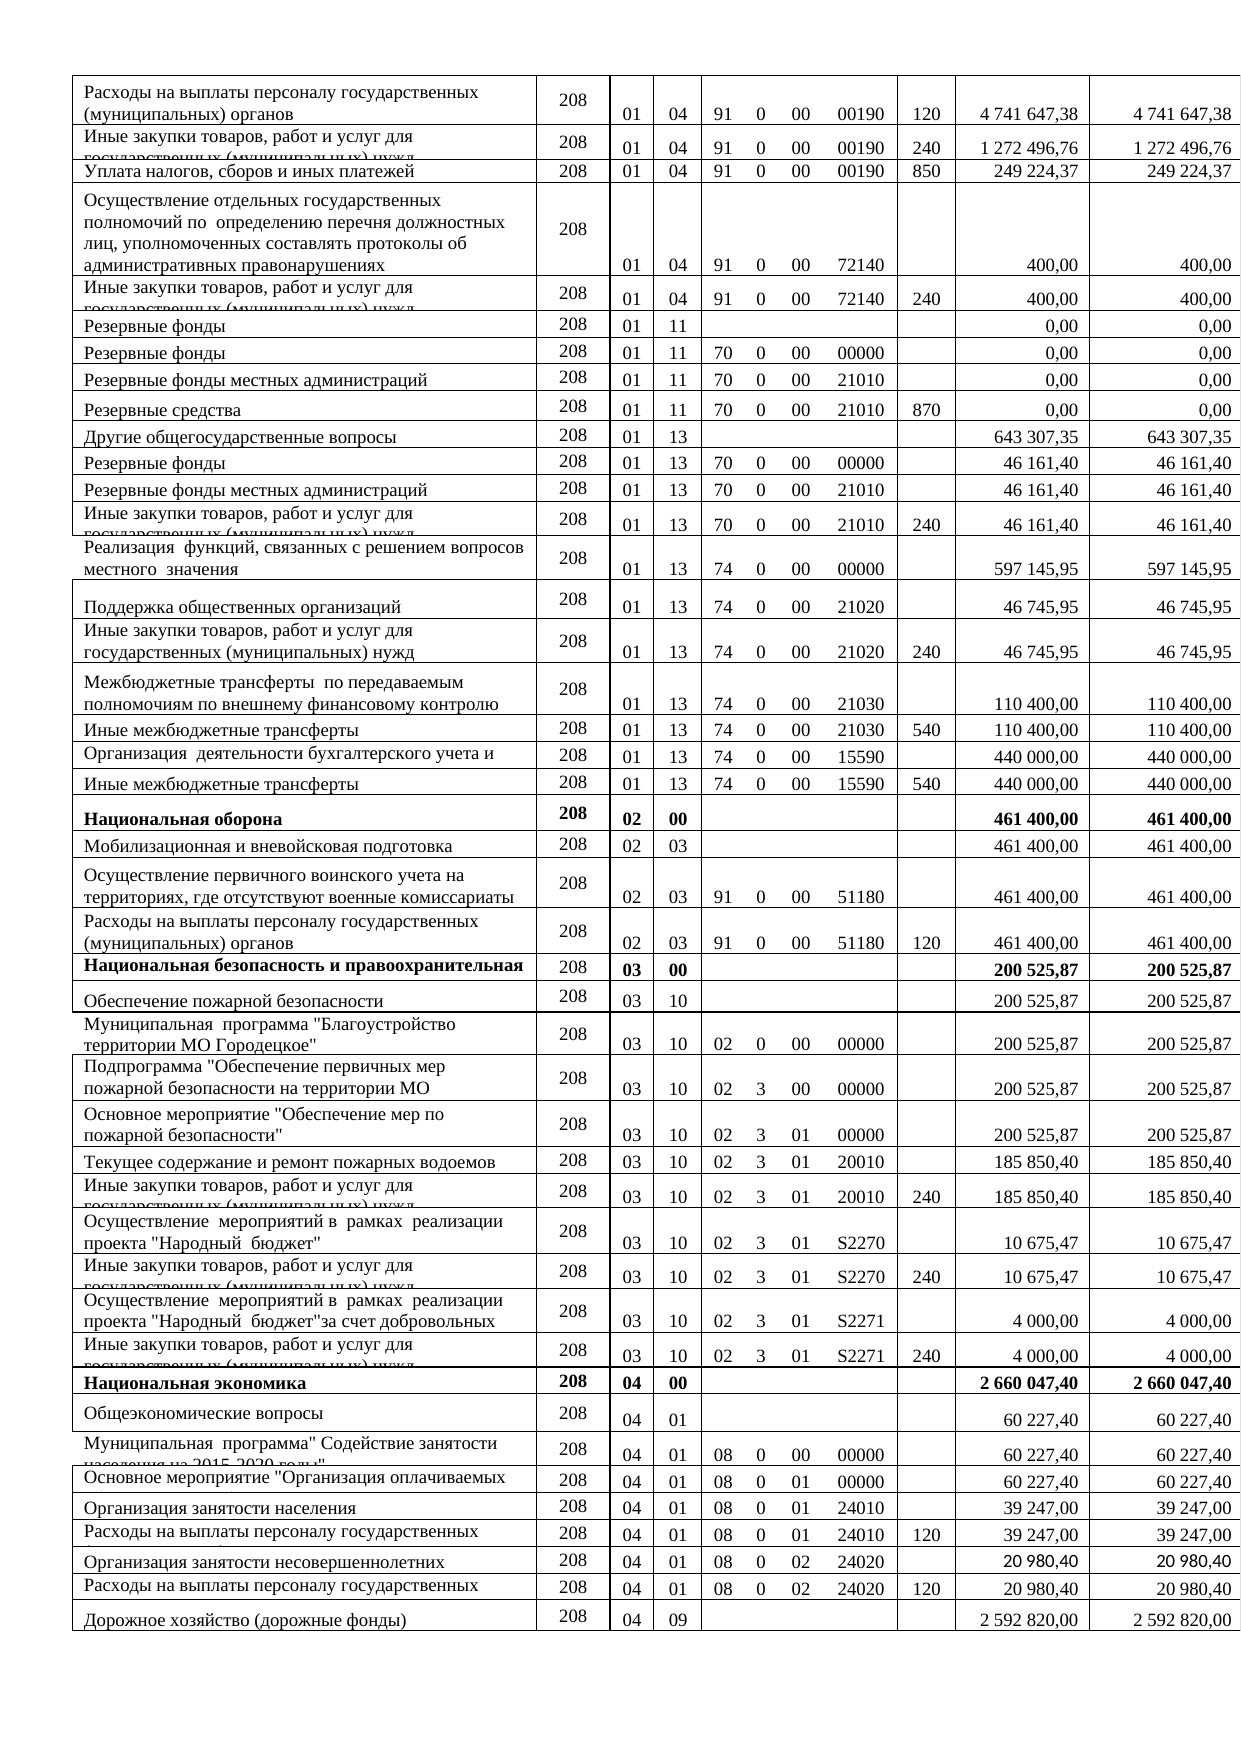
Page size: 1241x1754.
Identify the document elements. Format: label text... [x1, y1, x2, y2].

table_cell 3 [744, 1055, 777, 1099]
table_cell 00 [777, 715, 824, 741]
table_cell 1 272 496,76 [1090, 125, 1240, 159]
table_cell 208 [537, 1394, 609, 1431]
table_cell 208 [537, 364, 609, 390]
table_cell 91 [702, 908, 744, 953]
table_cell 60 227,40 [956, 1432, 1089, 1465]
table_cell Реализация функций, связанных с решением вопросов местного значения [73, 536, 536, 579]
table_cell 10 [654, 1254, 701, 1288]
table_cell 03 [654, 858, 701, 907]
table_cell 01 [611, 715, 653, 741]
table_cell 208 [537, 1254, 609, 1288]
table_cell Подпрограмма "Обеспечение первичных мер пожарной безопасности на территории МО Городецкое" [73, 1055, 536, 1099]
table_cell [898, 795, 955, 830]
table_cell 3 [744, 1333, 777, 1366]
table_cell 02 [702, 1101, 744, 1146]
table_cell 0 [744, 160, 777, 182]
table_cell 13 [654, 475, 701, 501]
table_cell 00 [777, 908, 824, 953]
table_cell [898, 742, 955, 767]
table_cell Мобилизационная и вневойсковая подготовка [73, 831, 536, 857]
table_cell [744, 311, 777, 337]
table_cell [777, 1368, 824, 1393]
table_cell 4 000,00 [956, 1289, 1089, 1332]
table_cell 208 [537, 475, 609, 501]
table_cell 0 [744, 475, 777, 501]
table_cell 10 [654, 1289, 701, 1332]
table_cell 01 [611, 663, 653, 714]
table_cell 0 [744, 536, 777, 579]
table_cell [744, 1600, 777, 1630]
table_cell Осуществление первичного воинского учета на территориях, где отсутствуют военные комиссариаты [73, 858, 536, 907]
table_cell [702, 795, 744, 830]
table_cell 00 [777, 125, 824, 159]
table_cell 0 [744, 391, 777, 420]
table_cell S2271 [824, 1289, 897, 1332]
table_cell 208 [537, 502, 609, 535]
table_cell 01 [777, 1147, 824, 1173]
table_cell 208 [537, 183, 609, 275]
table_cell 70 [702, 475, 744, 501]
table_cell 208 [537, 160, 609, 182]
table_cell 91 [702, 276, 744, 310]
table_cell 04 [611, 1547, 653, 1572]
table_cell 02 [702, 1147, 744, 1173]
table_cell 04 [654, 183, 701, 275]
table_cell 0 [744, 338, 777, 363]
table_cell 200 525,87 [956, 1013, 1089, 1054]
table_cell 643 307,35 [1090, 421, 1240, 447]
table_cell 10 [654, 1147, 701, 1173]
table_cell 51180 [824, 908, 897, 953]
table_cell 01 [777, 1254, 824, 1288]
table_cell 91 [702, 183, 744, 275]
table_cell 21030 [824, 715, 897, 741]
table_cell 03 [611, 1147, 653, 1173]
table_cell 208 [537, 448, 609, 474]
table_cell 0 [744, 1432, 777, 1465]
table_cell 03 [611, 1333, 653, 1366]
table_cell 3 [744, 1254, 777, 1288]
table_cell [898, 1493, 955, 1519]
table_cell 01 [654, 1432, 701, 1465]
table_cell [898, 311, 955, 337]
table_cell 46 161,40 [956, 475, 1089, 501]
table_cell [744, 981, 777, 1011]
table_cell 200 525,87 [956, 1101, 1089, 1146]
table_cell 46 745,95 [956, 619, 1089, 662]
table_cell 208 [537, 1600, 609, 1630]
table_cell 03 [654, 908, 701, 953]
table_cell 46 161,40 [956, 448, 1089, 474]
table_cell 0 [744, 858, 777, 907]
table_cell 20 980,40 [1090, 1547, 1240, 1572]
table_cell [777, 795, 824, 830]
table_cell [702, 831, 744, 857]
table_cell 03 [611, 1101, 653, 1146]
table_cell 208 [537, 338, 609, 363]
table_cell [824, 1368, 897, 1393]
table_cell 20010 [824, 1147, 897, 1173]
table_cell 597 145,95 [956, 536, 1089, 579]
table_cell 208 [537, 1101, 609, 1146]
table_cell 400,00 [956, 183, 1089, 275]
table_cell 208 [537, 742, 609, 767]
table_cell 249 224,37 [1090, 160, 1240, 182]
table_cell 110 400,00 [1090, 663, 1240, 714]
table_cell [744, 954, 777, 980]
table_cell [898, 1600, 955, 1630]
table_cell 74 [702, 742, 744, 767]
table_cell 70 [702, 338, 744, 363]
table_cell 00 [654, 1368, 701, 1393]
table_cell 01 [777, 1493, 824, 1519]
table_cell 00000 [824, 1055, 897, 1099]
table_cell 208 [537, 1368, 609, 1393]
table_cell 01 [777, 1466, 824, 1492]
table_cell 01 [611, 742, 653, 767]
table_cell 21020 [824, 619, 897, 662]
table_cell 00 [777, 742, 824, 767]
table_cell 00 [777, 619, 824, 662]
table_cell 00190 [824, 76, 897, 124]
table_cell 21020 [824, 580, 897, 618]
table_cell Осуществление мероприятий в рамках реализации проекта "Народный бюджет"за счет добровольных пожертвований [73, 1289, 536, 1332]
table_cell Расходы на выплаты персоналу государственных (муниципальных) органов [73, 908, 536, 953]
table_cell 200 525,87 [1090, 981, 1240, 1011]
table_cell 3 [744, 1174, 777, 1207]
table_cell Обеспечение пожарной безопасности [73, 981, 536, 1011]
table_cell 00 [777, 1432, 824, 1465]
table_cell 200 525,87 [1090, 954, 1240, 980]
table_cell 20 980,40 [1090, 1574, 1240, 1599]
table_cell 21030 [824, 663, 897, 714]
table_cell 01 [777, 1520, 824, 1546]
table_cell 0 [744, 1520, 777, 1546]
table_cell 0 [744, 1574, 777, 1599]
table_cell 4 000,00 [1090, 1289, 1240, 1332]
table_cell 11 [654, 311, 701, 337]
table_cell 70 [702, 502, 744, 535]
table_cell 120 [898, 1520, 955, 1546]
table_cell 850 [898, 160, 955, 182]
table_cell 461 400,00 [956, 908, 1089, 953]
table_cell 208 [537, 1333, 609, 1366]
table_cell [777, 831, 824, 857]
table_cell 13 [654, 502, 701, 535]
table_cell 461 400,00 [1090, 908, 1240, 953]
table_cell 461 400,00 [1090, 795, 1240, 830]
table_cell 70 [702, 448, 744, 474]
table_cell [898, 536, 955, 579]
table_cell Иные закупки товаров, работ и услуг для государственных (муниципальных) нужд [73, 1254, 536, 1288]
table_cell 11 [654, 391, 701, 420]
table_cell 74 [702, 580, 744, 618]
table_cell Иные межбюджетные трансферты [73, 715, 536, 741]
table_cell 13 [654, 580, 701, 618]
table_cell 00 [777, 276, 824, 310]
table_cell 46 161,40 [1090, 448, 1240, 474]
table_cell [777, 954, 824, 980]
table_cell [898, 364, 955, 390]
table_cell 91 [702, 858, 744, 907]
table_cell 208 [537, 421, 609, 447]
table_cell Межбюджетные трансферты по передаваемым полномочиям по внешнему финансовому контролю [73, 663, 536, 714]
table_cell 60 227,40 [1090, 1466, 1240, 1492]
table_cell 0 [744, 1547, 777, 1572]
table_cell 110 400,00 [956, 715, 1089, 741]
table_cell 13 [654, 619, 701, 662]
table_cell 10 675,47 [956, 1208, 1089, 1253]
table_cell [898, 448, 955, 474]
table_cell Другие общегосударственные вопросы [73, 421, 536, 447]
table_cell 2 660 047,40 [1090, 1368, 1240, 1393]
table_cell 2 592 820,00 [956, 1600, 1089, 1630]
table_cell 10 [654, 1055, 701, 1099]
table_cell 0,00 [956, 364, 1089, 390]
table_cell [898, 1101, 955, 1146]
table_cell 08 [702, 1520, 744, 1546]
table_cell 0,00 [1090, 364, 1240, 390]
table_cell [898, 1289, 955, 1332]
table_cell Иные закупки товаров, работ и услуг для государственных (муниципальных) нужд [73, 619, 536, 662]
table_cell [824, 311, 897, 337]
table_cell 08 [702, 1574, 744, 1599]
table_cell 208 [537, 769, 609, 794]
table_cell 461 400,00 [1090, 831, 1240, 857]
table_cell 400,00 [1090, 183, 1240, 275]
table_cell 02 [702, 1174, 744, 1207]
table_cell 13 [654, 742, 701, 767]
table_cell 46 161,40 [1090, 475, 1240, 501]
table_cell 120 [898, 76, 955, 124]
table_cell 240 [898, 1333, 955, 1366]
table_cell Национальная безопасность и правоохранительная деятельность [73, 954, 536, 980]
table_cell Дорожное хозяйство (дорожные фонды) [73, 1600, 536, 1630]
table_cell 04 [611, 1493, 653, 1519]
table_cell 208 [537, 1466, 609, 1492]
table_cell 01 [777, 1289, 824, 1332]
table_cell 13 [654, 663, 701, 714]
table_cell 03 [611, 1013, 653, 1054]
table_cell 208 [537, 311, 609, 337]
table_cell 440 000,00 [1090, 769, 1240, 794]
table_cell 440 000,00 [956, 742, 1089, 767]
table_cell 0,00 [956, 338, 1089, 363]
table_cell 03 [654, 831, 701, 857]
table_cell [744, 1394, 777, 1431]
table_cell [744, 1368, 777, 1393]
table_cell Осуществление мероприятий в рамках реализации проекта "Народный бюджет" [73, 1208, 536, 1253]
table_cell 74 [702, 536, 744, 579]
table_cell 00000 [824, 1466, 897, 1492]
table_cell 01 [611, 338, 653, 363]
table_cell 03 [611, 1254, 653, 1288]
table_cell 46 161,40 [1090, 502, 1240, 535]
table_cell 04 [611, 1574, 653, 1599]
table_cell S2270 [824, 1254, 897, 1288]
table_cell 13 [654, 769, 701, 794]
table_cell [898, 831, 955, 857]
table_cell 643 307,35 [956, 421, 1089, 447]
table_cell [898, 1013, 955, 1054]
table_cell 185 850,40 [956, 1147, 1089, 1173]
table_cell 02 [777, 1547, 824, 1572]
table_cell Иные межбюджетные трансферты [73, 769, 536, 794]
table_cell Расходы на выплаты персоналу государственных (муниципальных) органов [73, 1520, 536, 1546]
table_cell 00 [777, 1055, 824, 1099]
table_cell 21010 [824, 364, 897, 390]
table_cell [898, 981, 955, 1011]
table_cell 01 [777, 1333, 824, 1366]
table_cell 0 [744, 715, 777, 741]
table_cell 70 [702, 364, 744, 390]
table_cell 870 [898, 391, 955, 420]
table_cell 0 [744, 1493, 777, 1519]
table_cell 46 745,95 [1090, 619, 1240, 662]
table_cell [898, 421, 955, 447]
table_cell 08 [702, 1547, 744, 1572]
table_cell 01 [654, 1493, 701, 1519]
table_cell 208 [537, 619, 609, 662]
table_cell Иные закупки товаров, работ и услуг для государственных (муниципальных) нужд [73, 276, 536, 310]
table_cell 00 [777, 338, 824, 363]
table_cell 200 525,87 [1090, 1101, 1240, 1146]
table_cell 4 741 647,38 [956, 76, 1089, 124]
table_cell 208 [537, 1013, 609, 1054]
table_cell 10 [654, 1333, 701, 1366]
table_cell 00190 [824, 125, 897, 159]
table_cell 00 [777, 536, 824, 579]
table_cell 01 [611, 276, 653, 310]
table_cell 01 [654, 1574, 701, 1599]
table_cell Резервные фонды местных администраций [73, 475, 536, 501]
table_cell 00 [777, 663, 824, 714]
table_cell 04 [611, 1432, 653, 1465]
table_cell 03 [611, 1055, 653, 1099]
table_cell 208 [537, 715, 609, 741]
table_cell 0 [744, 769, 777, 794]
table_cell 2 592 820,00 [1090, 1600, 1240, 1630]
table_cell [898, 1147, 955, 1173]
table_cell 60 227,40 [1090, 1394, 1240, 1431]
table_cell 02 [702, 1289, 744, 1332]
table_cell 00000 [824, 1101, 897, 1146]
table_cell 0 [744, 580, 777, 618]
table_cell 08 [702, 1466, 744, 1492]
table_cell 10 [654, 1174, 701, 1207]
table_cell 01 [654, 1520, 701, 1546]
table_cell 208 [537, 1547, 609, 1572]
table_cell 74 [702, 663, 744, 714]
table_cell [777, 981, 824, 1011]
table_cell 0,00 [1090, 391, 1240, 420]
table_cell 461 400,00 [956, 831, 1089, 857]
table_cell [777, 421, 824, 447]
table_cell Иные закупки товаров, работ и услуг для государственных (муниципальных) нужд [73, 1333, 536, 1366]
table_cell 208 [537, 908, 609, 953]
table_cell [898, 338, 955, 363]
table_cell 72140 [824, 276, 897, 310]
table_cell 200 525,87 [956, 981, 1089, 1011]
table_cell 02 [611, 908, 653, 953]
table_cell 208 [537, 391, 609, 420]
table_cell [702, 1600, 744, 1630]
table_cell S2271 [824, 1333, 897, 1366]
table_cell [898, 1208, 955, 1253]
table_cell [898, 475, 955, 501]
table_cell 01 [777, 1174, 824, 1207]
table_cell 13 [654, 448, 701, 474]
table_cell 74 [702, 769, 744, 794]
table_cell 04 [654, 276, 701, 310]
table_cell 208 [537, 954, 609, 980]
table_cell 00000 [824, 338, 897, 363]
table_cell 00 [777, 391, 824, 420]
table_cell 2 660 047,40 [956, 1368, 1089, 1393]
table_cell 0 [744, 448, 777, 474]
table_cell 4 741 647,38 [1090, 76, 1240, 124]
table_cell 01 [611, 76, 653, 124]
table_cell 110 400,00 [1090, 715, 1240, 741]
table_cell 11 [654, 338, 701, 363]
table_cell 02 [611, 858, 653, 907]
table_cell Национальная оборона [73, 795, 536, 830]
table_cell Резервные средства [73, 391, 536, 420]
table_cell 39 247,00 [956, 1493, 1089, 1519]
table_cell 01 [611, 125, 653, 159]
table_cell 01 [611, 502, 653, 535]
table_cell 00 [777, 160, 824, 182]
table_cell 01 [611, 311, 653, 337]
table_cell 208 [537, 1174, 609, 1207]
table_cell 208 [537, 1147, 609, 1173]
table_cell [898, 1055, 955, 1099]
table_cell 1 272 496,76 [956, 125, 1089, 159]
table_cell 208 [537, 536, 609, 579]
table_cell 208 [537, 1289, 609, 1332]
table_cell 0 [744, 502, 777, 535]
table_cell Уплата налогов, сборов и иных платежей [73, 160, 536, 182]
table_cell Резервные фонды [73, 311, 536, 337]
table_cell 01 [654, 1547, 701, 1572]
table_cell 208 [537, 1574, 609, 1599]
table_cell 0 [744, 742, 777, 767]
table_cell 74 [702, 715, 744, 741]
table_cell 185 850,40 [1090, 1147, 1240, 1173]
table_cell 01 [777, 1208, 824, 1253]
table_cell 04 [654, 76, 701, 124]
table_cell 04 [654, 160, 701, 182]
table_cell 20010 [824, 1174, 897, 1207]
table_cell 208 [537, 663, 609, 714]
table_cell Расходы на выплаты персоналу государственных (муниципальных) органов [73, 1574, 536, 1599]
table_cell Резервные фонды [73, 338, 536, 363]
table_cell 51180 [824, 858, 897, 907]
table_cell 00190 [824, 160, 897, 182]
table_cell 240 [898, 125, 955, 159]
table_cell 02 [702, 1208, 744, 1253]
table_cell 02 [611, 831, 653, 857]
table_cell 110 400,00 [956, 663, 1089, 714]
table_cell 208 [537, 1432, 609, 1465]
table_cell 3 [744, 1208, 777, 1253]
table_cell 24020 [824, 1574, 897, 1599]
table_cell 21010 [824, 391, 897, 420]
table_cell Поддержка общественных организаций [73, 580, 536, 618]
table_cell 00 [777, 183, 824, 275]
table_cell 08 [702, 1493, 744, 1519]
table_cell 15590 [824, 769, 897, 794]
table_cell 240 [898, 1174, 955, 1207]
table_cell 02 [702, 1333, 744, 1366]
table_cell 208 [537, 1520, 609, 1546]
table_cell 597 145,95 [1090, 536, 1240, 579]
table_cell 10 [654, 1101, 701, 1146]
table_cell 72140 [824, 183, 897, 275]
table_cell 01 [611, 769, 653, 794]
table_cell 03 [611, 1174, 653, 1207]
table_cell 46 161,40 [956, 502, 1089, 535]
table_cell [744, 421, 777, 447]
table_cell [898, 1394, 955, 1431]
table_cell 60 227,40 [1090, 1432, 1240, 1465]
table_cell 10 675,47 [956, 1254, 1089, 1288]
table_cell 02 [702, 1254, 744, 1288]
table_cell 21010 [824, 502, 897, 535]
table_cell Иные закупки товаров, работ и услуг для государственных (муниципальных) нужд [73, 1174, 536, 1207]
table_cell 208 [537, 981, 609, 1011]
table_cell 0,00 [1090, 338, 1240, 363]
table_cell 01 [611, 160, 653, 182]
table_cell 0 [744, 76, 777, 124]
table_cell [824, 954, 897, 980]
table_cell 09 [654, 1600, 701, 1630]
table_cell 39 247,00 [956, 1520, 1089, 1546]
table_cell 00000 [824, 1432, 897, 1465]
table_cell 03 [611, 981, 653, 1011]
table_cell 15590 [824, 742, 897, 767]
table_cell 10 [654, 1013, 701, 1054]
table_cell [898, 580, 955, 618]
table_cell Организация занятости населения [73, 1493, 536, 1519]
table_cell 39 247,00 [1090, 1520, 1240, 1546]
table_cell [898, 1368, 955, 1393]
table_cell Основное мероприятие "Организация оплачиваемых общественных работ" [73, 1466, 536, 1492]
table_cell 02 [702, 1013, 744, 1054]
table_cell 02 [777, 1574, 824, 1599]
table_cell Общеэкономические вопросы [73, 1394, 536, 1431]
table_cell Текущее содержание и ремонт пожарных водоемов [73, 1147, 536, 1173]
table_cell 240 [898, 619, 955, 662]
table_cell 461 400,00 [1090, 858, 1240, 907]
table_cell 185 850,40 [1090, 1174, 1240, 1207]
table_cell 03 [611, 1289, 653, 1332]
table_cell 440 000,00 [1090, 742, 1240, 767]
table_cell 0 [744, 663, 777, 714]
table_cell 0 [744, 276, 777, 310]
table_cell [702, 1368, 744, 1393]
table_cell 0,00 [956, 311, 1089, 337]
table_cell 208 [537, 858, 609, 907]
table_cell 240 [898, 502, 955, 535]
table_cell [744, 795, 777, 830]
table_cell 00 [777, 475, 824, 501]
table_cell 00 [654, 795, 701, 830]
table_cell 46 745,95 [1090, 580, 1240, 618]
table_cell 01 [611, 580, 653, 618]
table_cell 00000 [824, 448, 897, 474]
table_cell 01 [611, 619, 653, 662]
table_cell [898, 1466, 955, 1492]
table_cell 91 [702, 160, 744, 182]
table_cell 4 000,00 [956, 1333, 1089, 1366]
table_cell Осуществление отдельных государственных полномочий по определению перечня должностных лиц, уполномоченных составлять протоколы об административных правонарушениях [73, 183, 536, 275]
table_cell 04 [611, 1368, 653, 1393]
table_cell [898, 858, 955, 907]
table_cell 13 [654, 421, 701, 447]
table_cell Резервные фонды местных администраций [73, 364, 536, 390]
table_cell 00 [777, 1013, 824, 1054]
table_cell 01 [654, 1466, 701, 1492]
table_cell 461 400,00 [956, 795, 1089, 830]
table_cell 70 [702, 391, 744, 420]
table_cell 208 [537, 795, 609, 830]
table_cell 13 [654, 715, 701, 741]
table_cell 200 525,87 [1090, 1055, 1240, 1099]
table_cell Расходы на выплаты персоналу государственных (муниципальных) органов [73, 76, 536, 124]
table_cell 01 [611, 536, 653, 579]
table_cell [898, 1547, 955, 1572]
table_cell 0 [744, 364, 777, 390]
table_cell 08 [702, 1432, 744, 1465]
table_cell 46 745,95 [956, 580, 1089, 618]
table_cell 400,00 [1090, 276, 1240, 310]
table_cell 120 [898, 908, 955, 953]
table_cell 0 [744, 908, 777, 953]
table_cell 00 [777, 364, 824, 390]
table_cell 10 [654, 981, 701, 1011]
table_cell 04 [654, 125, 701, 159]
table_cell 01 [777, 1101, 824, 1146]
table_cell 01 [611, 421, 653, 447]
table_cell Муниципальная программа" Содействие занятости населения на 2015-2020 годы" [73, 1432, 536, 1465]
table_cell 91 [702, 125, 744, 159]
table_cell 208 [537, 76, 609, 124]
table_cell 04 [611, 1520, 653, 1546]
table_cell [777, 1394, 824, 1431]
table_cell 400,00 [956, 276, 1089, 310]
table_cell Организация занятости несовершеннолетних [73, 1547, 536, 1572]
table_cell 39 247,00 [1090, 1493, 1240, 1519]
table_cell 00 [777, 858, 824, 907]
table_cell 208 [537, 1208, 609, 1253]
table_cell 24020 [824, 1547, 897, 1572]
table_cell 01 [654, 1394, 701, 1431]
table_cell 0 [744, 619, 777, 662]
table_cell 10 675,47 [1090, 1208, 1240, 1253]
table_cell 01 [611, 183, 653, 275]
table_cell 20 980,40 [956, 1574, 1089, 1599]
table_cell 3 [744, 1147, 777, 1173]
table_cell 24010 [824, 1493, 897, 1519]
table_cell [824, 981, 897, 1011]
table_cell 0 [744, 183, 777, 275]
table_cell 4 000,00 [1090, 1333, 1240, 1366]
table_cell 540 [898, 715, 955, 741]
table_cell 00 [777, 580, 824, 618]
table_cell 24010 [824, 1520, 897, 1546]
table_cell 208 [537, 831, 609, 857]
table_cell Организация деятельности бухгалтерского учета и отчетности [73, 742, 536, 767]
table_cell [702, 981, 744, 1011]
table_cell 0 [744, 1466, 777, 1492]
table_cell S2270 [824, 1208, 897, 1253]
table_cell 02 [702, 1055, 744, 1099]
table_cell 208 [537, 1055, 609, 1099]
table_cell 208 [537, 125, 609, 159]
table_cell 02 [611, 795, 653, 830]
table_cell 04 [611, 1394, 653, 1431]
table_cell Муниципальная программа "Благоустройство территории МО Городецкое" [73, 1013, 536, 1054]
table_cell [702, 954, 744, 980]
table_cell 240 [898, 276, 955, 310]
table_cell [898, 663, 955, 714]
table_cell 0,00 [956, 391, 1089, 420]
table_cell 440 000,00 [956, 769, 1089, 794]
table_cell [744, 831, 777, 857]
table_cell [898, 954, 955, 980]
table_cell [702, 311, 744, 337]
table_cell 240 [898, 1254, 955, 1288]
table_cell 00 [654, 954, 701, 980]
table_cell [824, 831, 897, 857]
table_cell 01 [611, 475, 653, 501]
table_cell 91 [702, 76, 744, 124]
table_cell 13 [654, 536, 701, 579]
table_cell 01 [611, 391, 653, 420]
table_cell 208 [537, 580, 609, 618]
table_cell Основное мероприятие "Обеспечение мер по пожарной безопасности" [73, 1101, 536, 1146]
table_cell 249 224,37 [956, 160, 1089, 182]
table_cell 21010 [824, 475, 897, 501]
table_cell 60 227,40 [956, 1394, 1089, 1431]
table_cell 03 [611, 1208, 653, 1253]
table_cell [824, 421, 897, 447]
table_cell 200 525,87 [956, 954, 1089, 980]
table_cell [777, 1600, 824, 1630]
table_cell 60 227,40 [956, 1466, 1089, 1492]
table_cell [73, 125, 536, 159]
table_cell 03 [611, 954, 653, 980]
table_cell 04 [611, 1600, 653, 1630]
table_cell [898, 183, 955, 275]
table_cell 00 [777, 76, 824, 124]
table_cell 11 [654, 364, 701, 390]
table_cell 200 525,87 [1090, 1013, 1240, 1054]
table_cell [898, 1432, 955, 1465]
table_cell 3 [744, 1289, 777, 1332]
table_cell 10 [654, 1208, 701, 1253]
table_cell [824, 1394, 897, 1431]
table_cell 208 [537, 1493, 609, 1519]
table_cell 04 [611, 1466, 653, 1492]
table_cell [824, 1600, 897, 1630]
table_cell 0 [744, 125, 777, 159]
table_cell Национальная экономика [73, 1368, 536, 1393]
table_cell 185 850,40 [956, 1174, 1089, 1207]
table_cell 01 [611, 364, 653, 390]
table_cell 3 [744, 1101, 777, 1146]
table_cell 0 [744, 1013, 777, 1054]
table_cell 00 [777, 448, 824, 474]
table_cell [777, 311, 824, 337]
table_cell 461 400,00 [956, 858, 1089, 907]
table_cell 200 525,87 [956, 1055, 1089, 1099]
table_cell 540 [898, 769, 955, 794]
table_cell 00 [777, 769, 824, 794]
table_cell 120 [898, 1574, 955, 1599]
table_cell 20 980,40 [956, 1547, 1089, 1572]
table_cell [702, 1394, 744, 1431]
table_cell 74 [702, 619, 744, 662]
table_cell 10 675,47 [1090, 1254, 1240, 1288]
table_cell 00000 [824, 1013, 897, 1054]
table_cell 208 [537, 276, 609, 310]
table_cell 0,00 [1090, 311, 1240, 337]
table_cell 01 [611, 448, 653, 474]
table_cell Резервные фонды [73, 448, 536, 474]
table_cell [824, 795, 897, 830]
table_cell [702, 421, 744, 447]
table_cell 00000 [824, 536, 897, 579]
table_cell 00 [777, 502, 824, 535]
table_cell Иные закупки товаров, работ и услуг для государственных (муниципальных) нужд [73, 502, 536, 535]
